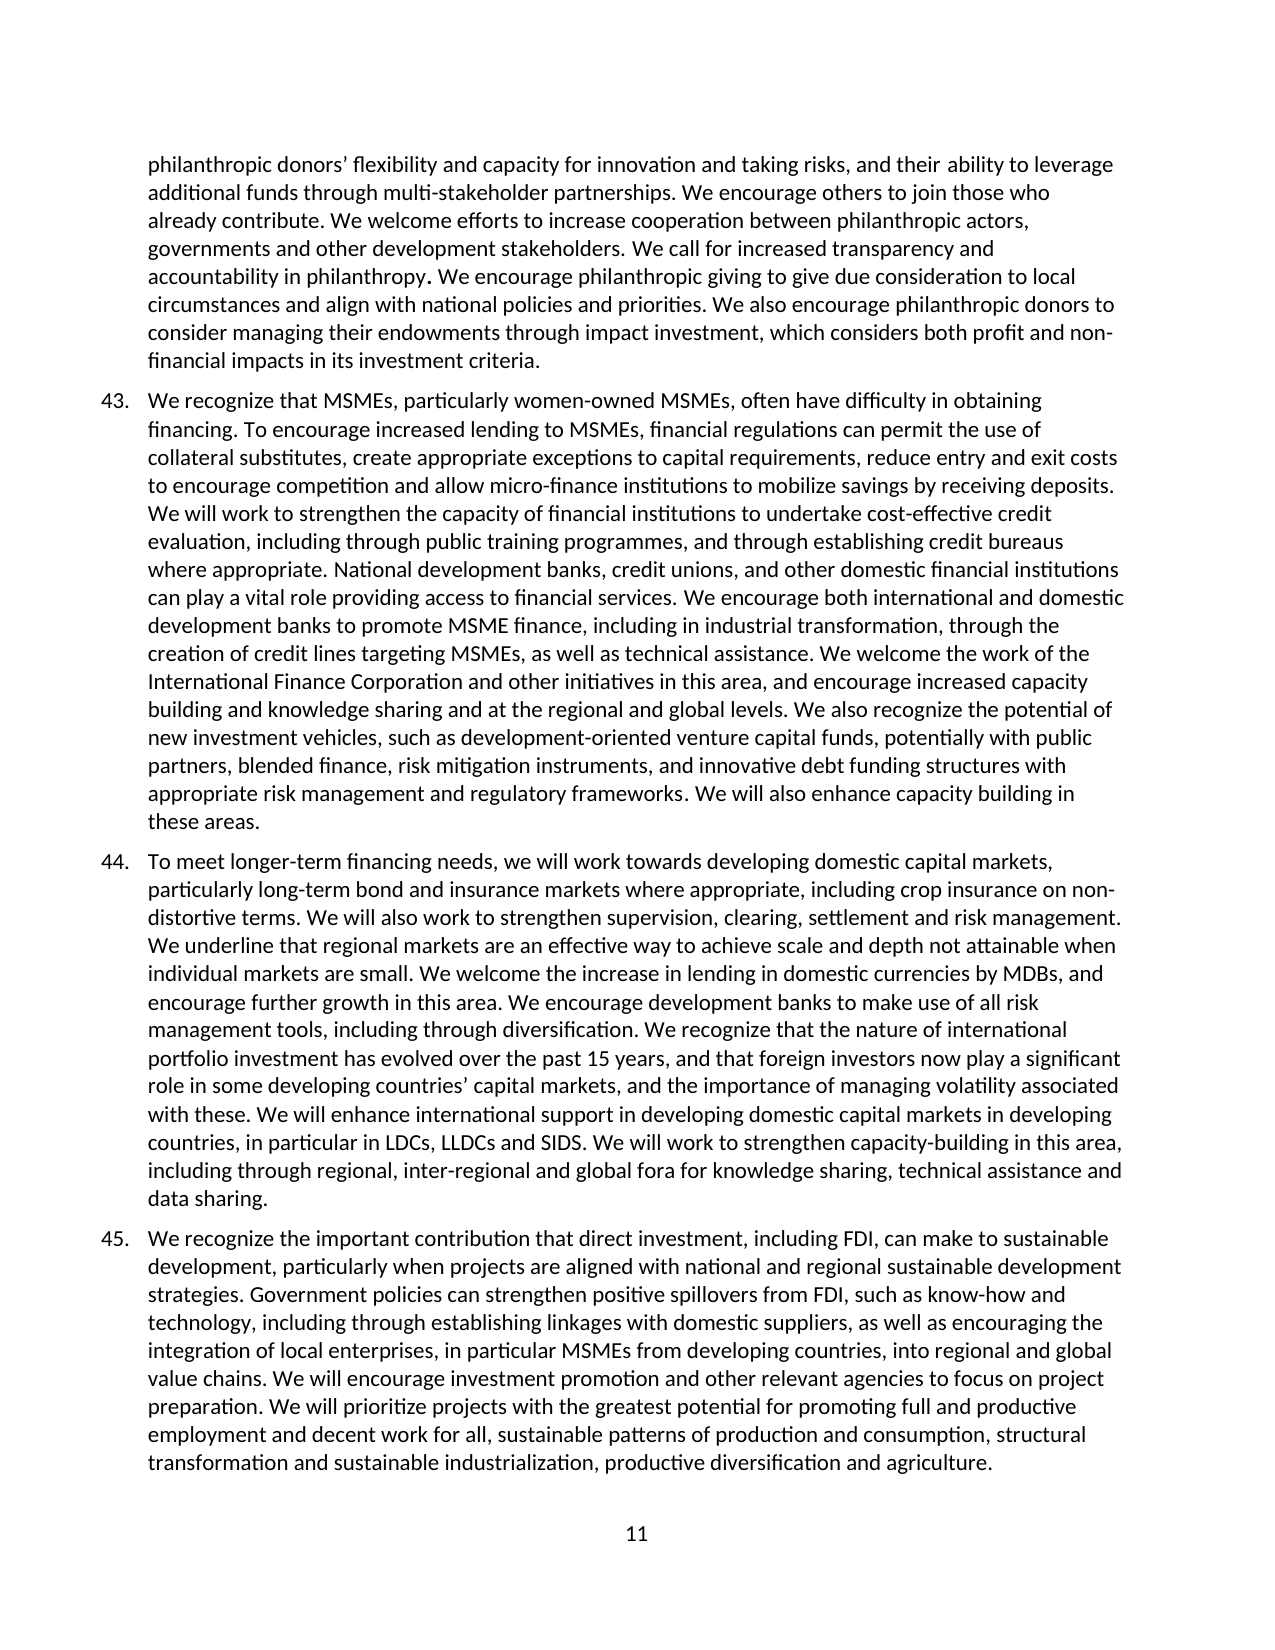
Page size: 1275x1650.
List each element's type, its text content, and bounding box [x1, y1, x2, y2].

list To meet longer-term financing needs, we will work towards developing domestic capital markets, particularly long-term bond and insurance markets where appropriate, including crop insurance on non-distortive terms. We will also work to strengthen supervision, clearing, settlement and risk management. We underline that regional markets are an effective way to achieve scale and depth not attainable when individual markets are small. We welcome the increase in lending in domestic currencies by MDBs, and encourage further growth in this area. We encourage development banks to make use of all risk management tools, including through diversification. We recognize that the nature of international portfolio investment has evolved over the past 15 years, and that foreign investors now play a significant role in some developing countries’ capital markets, and the importance of managing volatility associated with these. We will enhance international support in developing domestic capital markets in developing countries, in particular in LDCs, LLDCs and SIDS. We will work to strengthen capacity-building in this area, including through regional, inter-regional and global fora for knowledge sharing, technical assistance and data sharing. [101, 847, 1125, 1212]
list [101, 1224, 1125, 1476]
list We recognize that MSMEs, particularly women-owned MSMEs, often have difficulty in obtaining financing. To encourage increased lending to MSMEs, financial regulations can permit the use of collateral substitutes, create appropriate exceptions to capital requirements, reduce entry and exit costs to encourage competition and allow micro-finance institutions to mobilize savings by receiving deposits. We will work to strengthen the capacity of financial institutions to undertake cost-effective credit evaluation, including through public training programmes, and through establishing credit bureaus where appropriate. National development banks, credit unions, and other domestic financial institutions can play a vital role providing access to financial services. We encourage both international and domestic development banks to promote MSME finance, including in industrial transformation, through the creation of credit lines targeting MSMEs, as well as technical assistance. We welcome the work of the International Finance Corporation and other initiatives in this area, and encourage increased capacity building and knowledge sharing and at the regional and global levels. We also recognize the potential of new investment vehicles, such as development-oriented venture capital funds, potentially with public partners, blended finance, risk mitigation instruments, and innovative debt funding structures with appropriate risk management and regulatory frameworks. We will also enhance capacity building in these areas. [101, 387, 1125, 835]
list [101, 150, 1125, 374]
